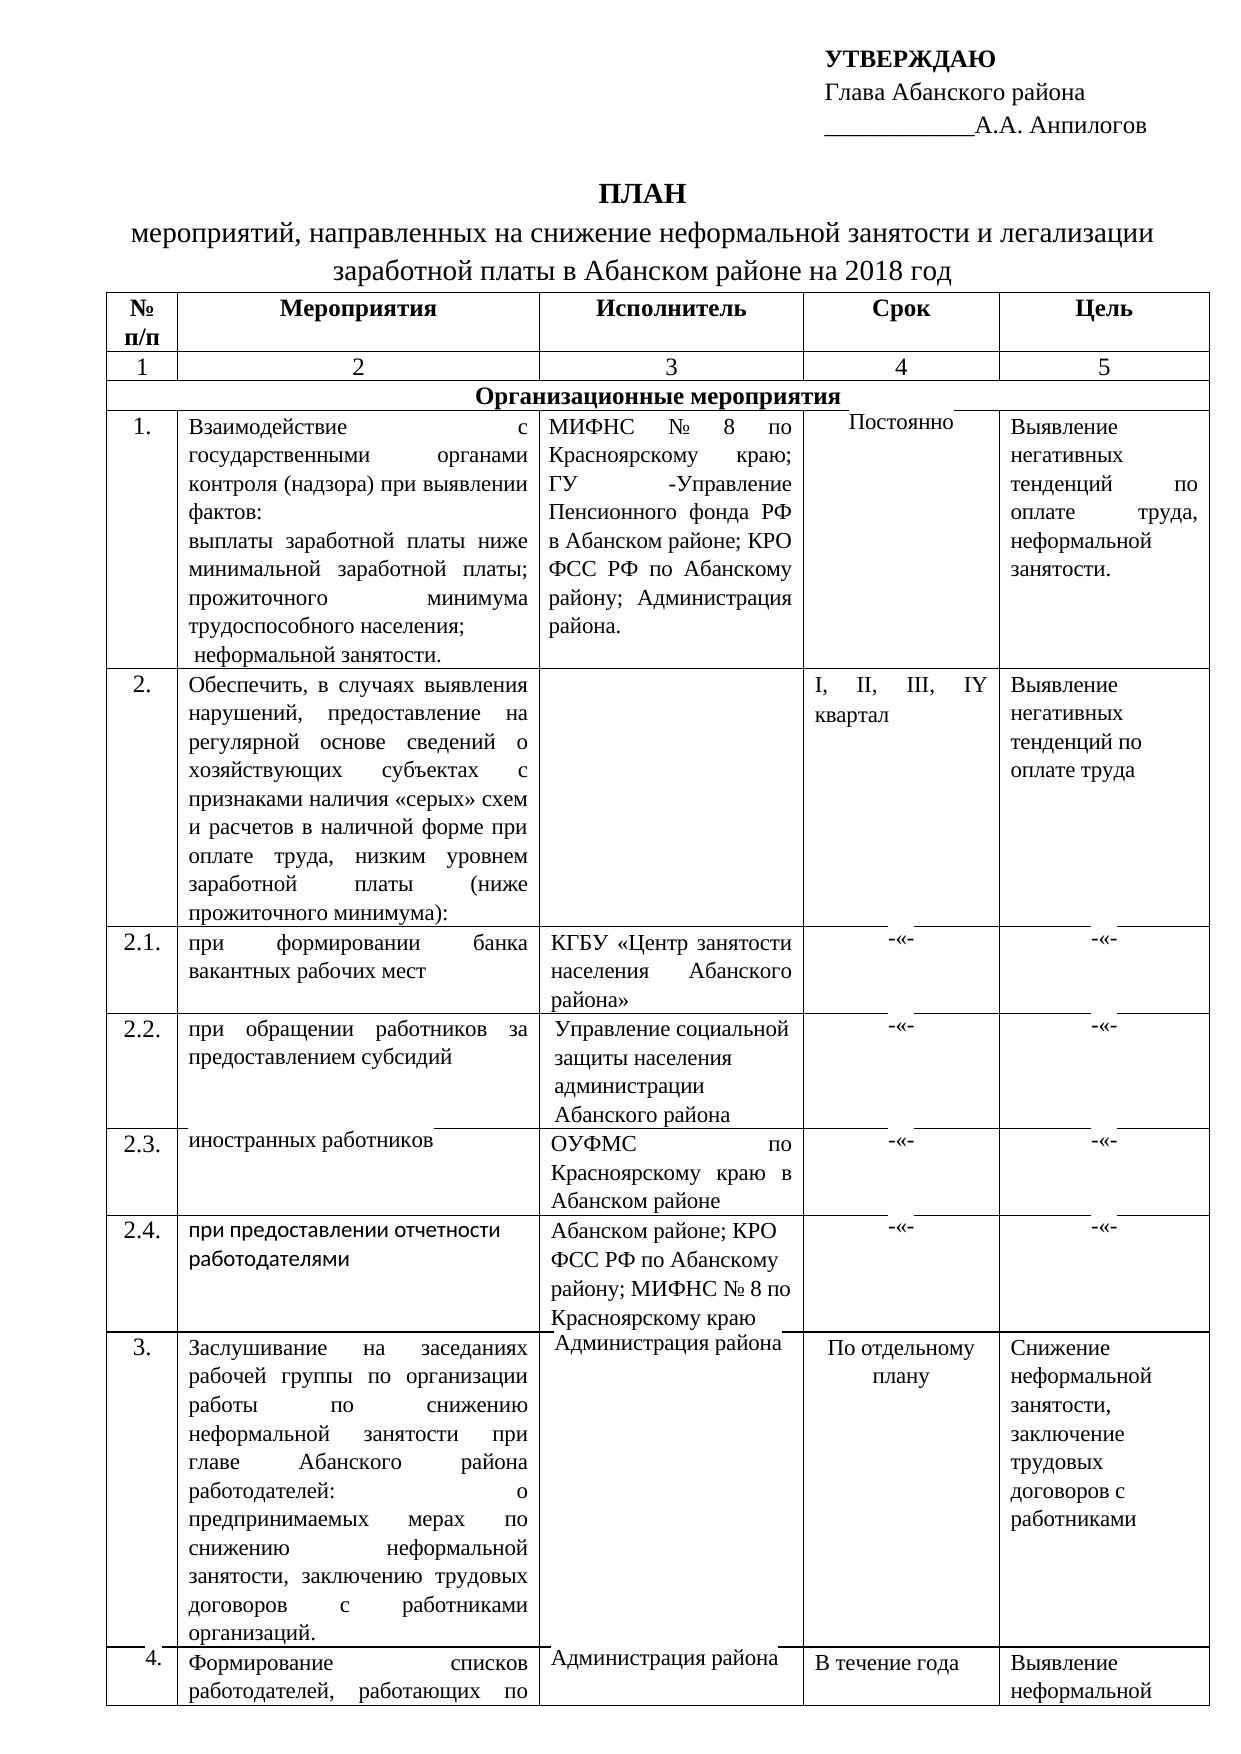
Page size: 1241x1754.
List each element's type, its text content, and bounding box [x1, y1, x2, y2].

table_cell [540, 669, 803, 926]
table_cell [178, 1648, 539, 1704]
table_header Исполнитель [540, 293, 803, 351]
text Глава Абанского района [118, 77, 1167, 106]
table_cell По отдельному плану [804, 1333, 999, 1646]
table_cell -«- [804, 1216, 999, 1331]
table_cell 1. [107, 411, 177, 668]
text мероприятий, направленных на снижение неформальной занятости и легализации заработной платы в Абанском районе на 2018 год [118, 215, 1167, 287]
table_header Срок [804, 293, 999, 351]
table_cell Заслушивание на заседаниях рабочей группы по организации работы по снижению неформальной занятости при главе Абанского района работодателей: о предпринимаемых мерах по снижению неформальной занятости, заключению трудовых договоров с работниками организаций. [178, 1333, 539, 1646]
text ПЛАН [118, 176, 1167, 210]
table_cell -«- [804, 1129, 999, 1214]
table_cell КГБУ «Центр занятости населения Абанского района» [540, 927, 803, 1013]
table_cell 1 [107, 352, 177, 380]
table_cell 4. [107, 1648, 177, 1704]
table_cell 2 [178, 352, 539, 380]
table_header № п/п [107, 293, 177, 351]
table_cell Постоянно [804, 411, 999, 668]
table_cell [540, 1648, 803, 1704]
table_cell ОУФМС по Красноярскому краю в Абанском районе [540, 1129, 803, 1214]
table_cell 4 [804, 352, 999, 380]
table_header Мероприятия [178, 293, 539, 351]
table_cell иностранных работников [178, 1129, 539, 1214]
table_header Цель [1000, 293, 1209, 351]
table_cell 2.4. [107, 1216, 177, 1331]
table_cell МИФНС № 8 по Красноярскому краю; ГУ -Управление Пенсионного фонда РФ в Абанском районе; КРО ФСС РФ по Абанскому району; Администрация района. [540, 411, 803, 668]
table_cell Выявление негативных тенденций по оплате труда [1000, 669, 1209, 926]
table_cell 2. [107, 669, 177, 926]
table_cell Абанском районе; КРО ФСС РФ по Абанскому району; МИФНС № 8 по Красноярскому краю [540, 1216, 803, 1331]
table_cell -«- [1000, 927, 1209, 1013]
table_cell 3 [540, 352, 803, 380]
text ____________А.А. Анпилогов [118, 110, 1167, 139]
table_cell при предоставлении отчетности работодателями [178, 1216, 539, 1331]
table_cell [540, 1333, 803, 1646]
table_cell 3. [107, 1333, 177, 1646]
table_cell В течение года [804, 1648, 999, 1704]
table_cell -«- [1000, 1014, 1209, 1128]
table_cell при формировании банка вакантных рабочих мест [178, 927, 539, 1013]
table_cell -«- [804, 1014, 999, 1128]
table_cell 2.1. [107, 927, 177, 1013]
table_cell I, II, III, IY квартал [804, 669, 999, 926]
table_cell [1000, 1648, 1209, 1704]
table_cell Организационные мероприятия [107, 381, 1209, 410]
text УТВЕРЖДАЮ [118, 44, 1167, 73]
table_cell Взаимодействие с государственными органами контроля (надзора) при выявлении фактов: выплаты заработной платы ниже минимальной заработной платы; прожиточного минимума трудоспособного населения; неформальной занятости. [178, 411, 539, 668]
table_cell при обращении работников за предоставлением субсидий [178, 1014, 539, 1128]
table_cell Управление социальной защиты населения администрации Абанского района [540, 1014, 803, 1128]
table_cell 5 [1000, 352, 1209, 380]
table_cell Снижение неформальной занятости, заключение трудовых договоров с работниками [1000, 1333, 1209, 1646]
table_cell -«- [1000, 1129, 1209, 1214]
table_cell 2.3. [107, 1129, 177, 1214]
table_cell -«- [804, 927, 999, 1013]
table_cell Выявление негативных тенденций по оплате труда, неформальной занятости. [1000, 411, 1209, 668]
table_cell 2.2. [107, 1014, 177, 1128]
table_cell Обеспечить, в случаях выявления нарушений, предоставление на регулярной основе сведений о хозяйствующих субъектах с признаками наличия «серых» схем и расчетов в наличной форме при оплате труда, низким уровнем заработной платы (ниже прожиточного минимума): [178, 669, 539, 926]
table_cell -«- [1000, 1216, 1209, 1331]
